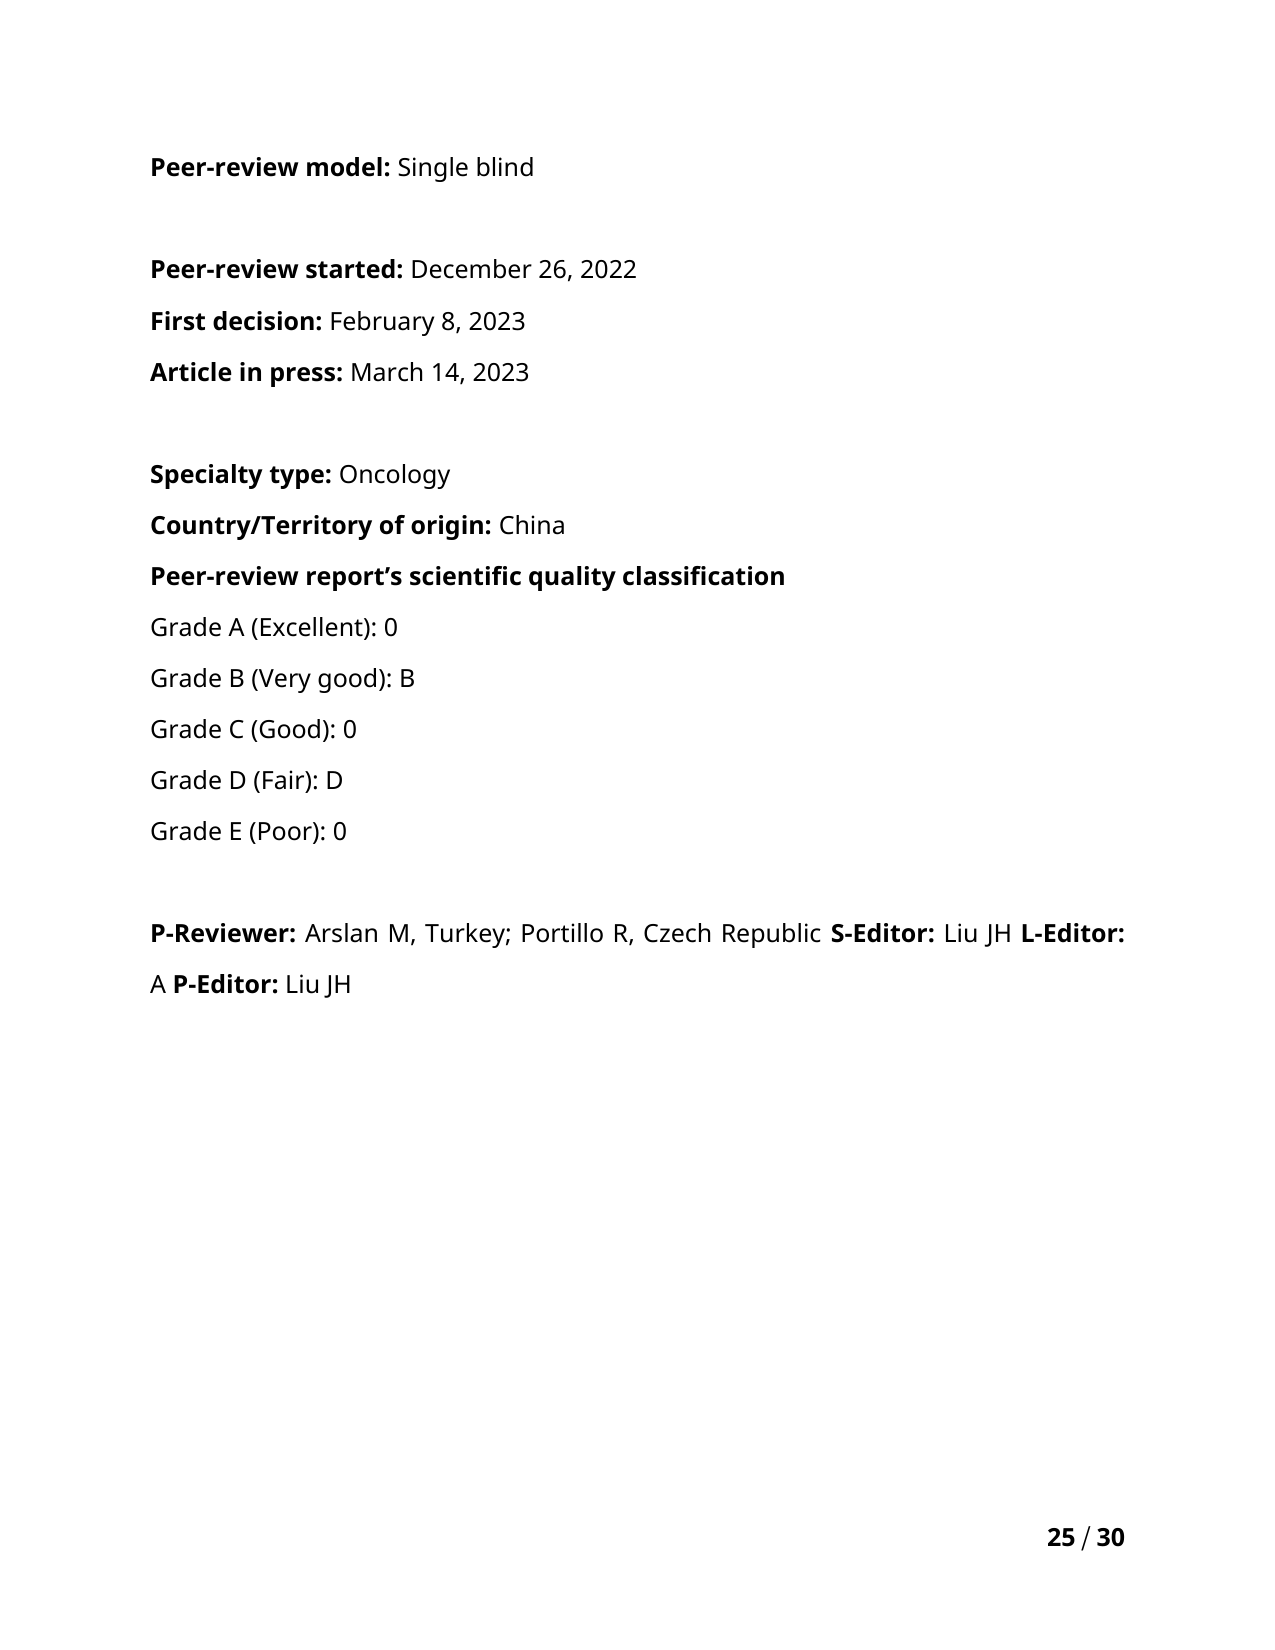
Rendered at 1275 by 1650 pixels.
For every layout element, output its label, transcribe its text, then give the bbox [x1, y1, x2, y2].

text Peer-review started: December 26, 2022 [150, 252, 1125, 286]
text Grade C (Good): 0 [150, 711, 1125, 746]
text Peer-review model: Single blind [150, 150, 1125, 184]
text Peer-review report’s scientific quality classification [150, 558, 1125, 592]
text Specialty type: Oncology [150, 456, 1125, 490]
text Article in press: March 14, 2023 [150, 354, 1125, 388]
text Grade B (Very good): B [150, 660, 1125, 694]
text Grade E (Poor): 0 [150, 813, 1125, 848]
text First decision: February 8, 2023 [150, 303, 1125, 337]
text Grade A (Excellent): 0 [150, 609, 1125, 643]
text Country/Territory of origin: China [150, 507, 1125, 541]
text P-Reviewer: Arslan M, Turkey; Portillo R, Czech Republic S-Editor: Liu JH L-Editor: A P-Editor: Liu JH [150, 916, 1125, 1001]
text Grade D (Fair): D [150, 762, 1125, 797]
